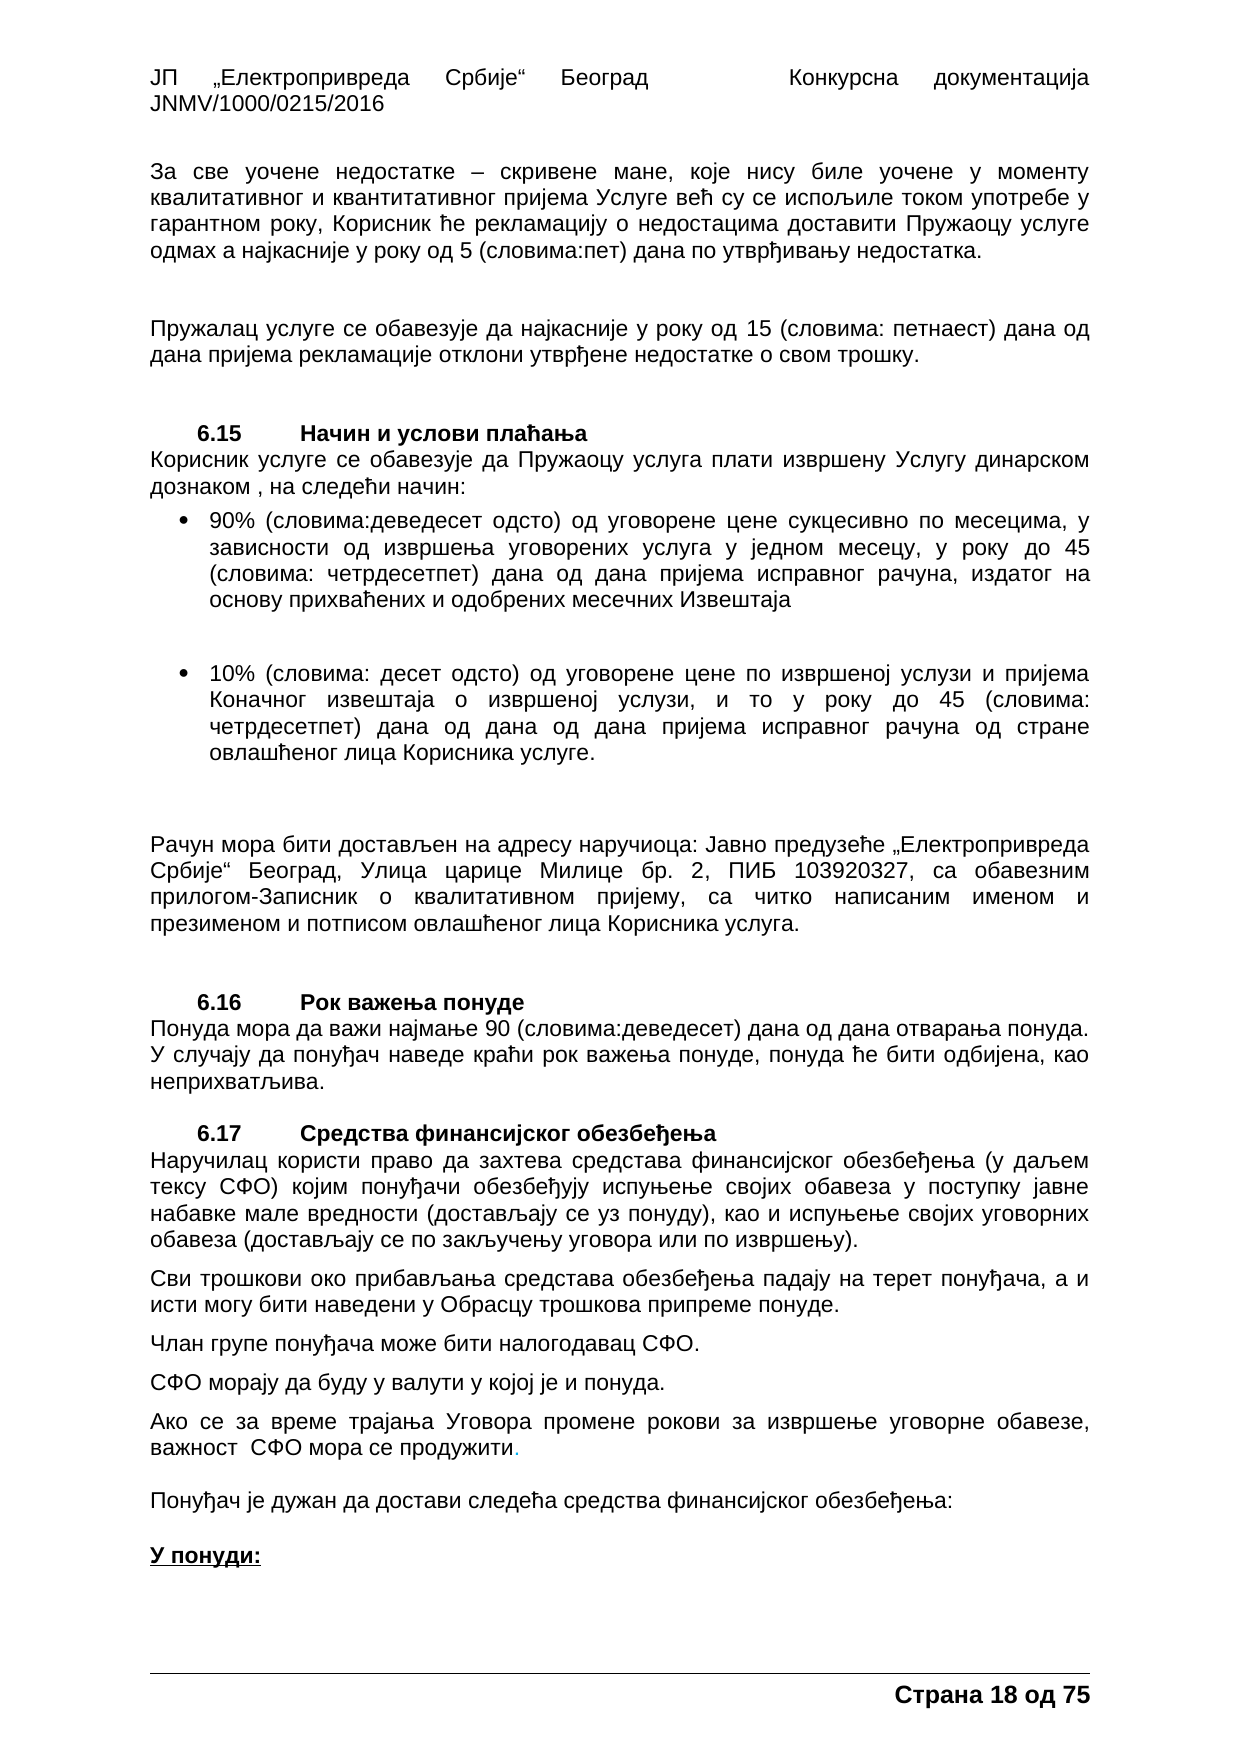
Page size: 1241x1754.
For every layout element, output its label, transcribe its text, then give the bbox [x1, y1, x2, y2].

text Понуда мора да важи најмање 90 (словима:деведесет) дана од дана отварања понуда. [150, 1015, 1090, 1041]
text СФО морају да буду у валути у којој је и понуда. [150, 1369, 1090, 1395]
text Ако се за време трајања Уговора промене рокови за извршење уговорне обавезе, важност СФО мора се продужити. [150, 1408, 1090, 1460]
text Корисник услуге се обавезује да Пружаоцу услуга плати извршену Услугу динарском дознаком , на следећи начин: [150, 446, 1090, 499]
text Члан групе понуђача може бити налогодавац СФО. [150, 1330, 1090, 1356]
list Средства финансијског обезбеђења [197, 1120, 1090, 1147]
text За све уочене недостатке – скривене мане, које нису биле уочене у моменту квалитативног и квантитативног пријема Услуге већ су се испољиле током употребе у гарантном року, Корисник ће рекламацију о недостацима доставити Пружаоцу услуге одмах а најкасније у року од 5 (словима:пет) дана по утврђивању недостатка. [150, 158, 1090, 263]
text Сви трошкови око прибављања средстава обезбеђења падају на терет понуђача, а и исти могу бити наведени у Обрасцу трошкова припреме понуде. [150, 1265, 1090, 1317]
text Рачун мора бити достављен на адресу наручиоца: Јавно предузеће „Електропривреда Србије“ Београд, Улица царице Милице бр. 2, ПИБ 103920327, са обавезним прилогом-Записник о квалитативном пријему, са читко написаним именом и презименом и потписом овлашћеног лица Корисника услуга. [150, 831, 1090, 936]
text У случају да понуђач наведе краћи рок важења понуде, понуда ће бити одбијена, као неприхватљива. [150, 1041, 1090, 1094]
list Начин и услови плаћања [197, 420, 1090, 446]
text Понуђач је дужан да достави следећа средства финансијског обезбеђења: [150, 1487, 1090, 1513]
text Пружалац услуге се обавезује да најкасније у року од 15 (словима: петнаест) дана од дана пријема рекламације отклони утврђене недостатке о свом трошку. [150, 314, 1090, 367]
text 10% (словима: десет одсто) од уговорене цене по извршеној услузи и пријема Коначног извештаја о извршеној услузи, и то у року до 45 (словима: четрдесетпет) дана од дана од дана пријема исправног рачуна од стране овлашћеног лица Корисника услуге. [179, 660, 1090, 765]
list Рок важења понуде [197, 989, 1090, 1015]
text 90% (словима:деведесет одсто) од уговорене цене сукцесивно по месецима, у зависности од извршења уговорених услуга у једном месецу, у року до 45 (словима: четрдесетпет) дана од дана пријема исправног рачуна, издатог на основу прихваћених и одобрених месечних Извештаја [179, 507, 1090, 613]
list У понуди: [150, 1542, 1090, 1568]
text Наручилац користи право да захтева средстава финансијског обезбеђења (у даљем тексу СФО) којим понуђачи обезбеђују испуњење својих обавеза у поступку јавне набавке мале вредности (достављају се уз понуду), као и испуњење својих уговорних обавеза (достављају се по закључењу уговора или по извршењу). [150, 1147, 1090, 1252]
